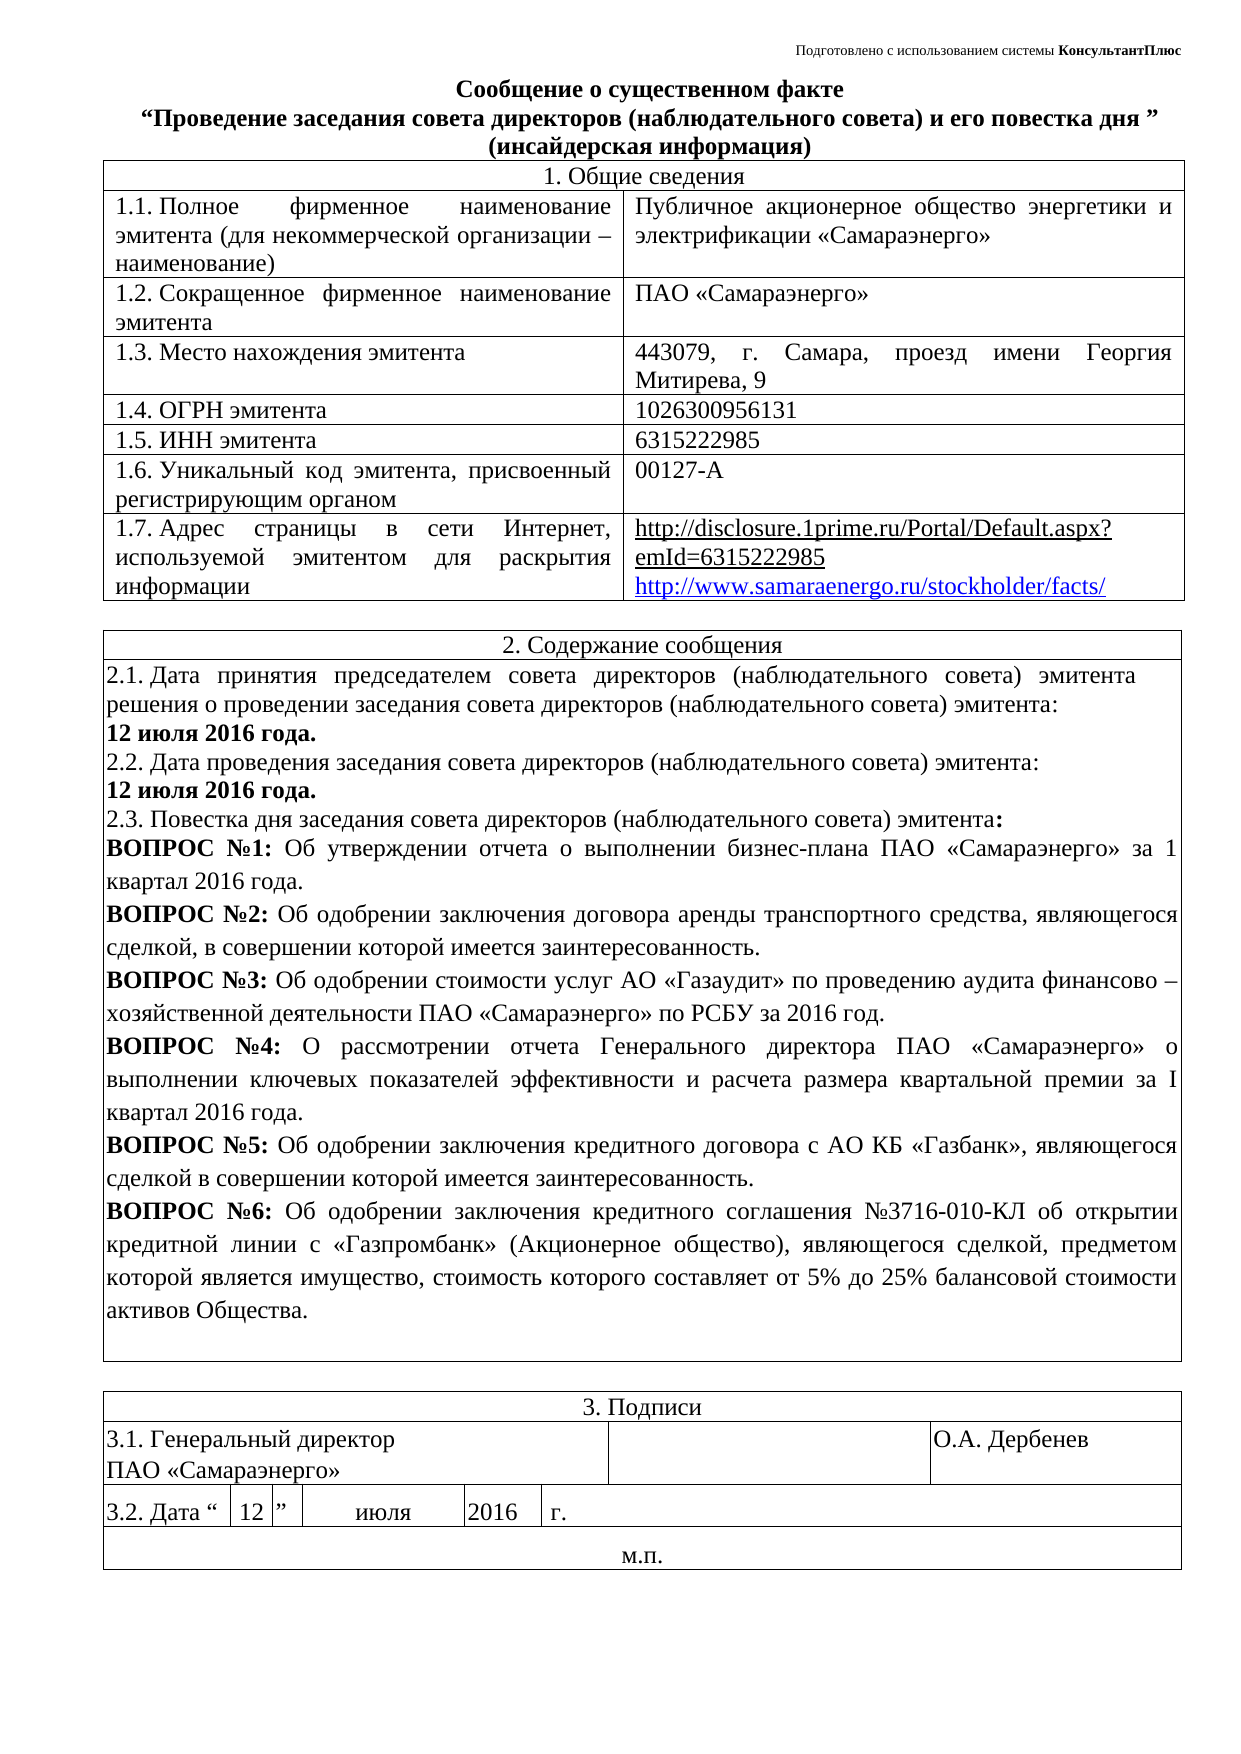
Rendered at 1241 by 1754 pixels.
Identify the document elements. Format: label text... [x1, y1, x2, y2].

table_cell 1026300956131 [624, 395, 1184, 424]
table_cell ” [273, 1485, 302, 1526]
text (инсайдерская информация) [118, 131, 1181, 160]
table_cell 3.2. Дата “ [104, 1485, 230, 1526]
table_cell 1.2. Сокращенное фирменное наименование эмитента [104, 278, 623, 336]
table_cell 1.4. ОГРН эмитента [104, 395, 623, 424]
table_cell 00127-А [624, 455, 1184, 512]
table_cell 6315222985 [624, 425, 1184, 454]
table_header 3. Подписи [104, 1392, 1181, 1421]
table_cell 1.5. ИНН эмитента [104, 425, 623, 454]
table_cell июля [303, 1485, 464, 1526]
table_cell 2016 [465, 1485, 541, 1526]
table_cell г. [542, 1485, 1181, 1526]
table_cell http://disclosure.1prime.ru/Portal/Default.aspx?emId=6315222985 http://www.samaraenergo.ru/stockholder/facts/ [624, 514, 1184, 600]
table_header 1. Общие сведения [104, 161, 1184, 190]
table_cell 1.3. Место нахождения эмитента [104, 337, 623, 394]
table_cell 1.7. Адрес страницы в сети Интернет, используемой эмитентом для раскрытия информации [104, 514, 623, 600]
table_cell 1.6. Уникальный код эмитента, присвоенный регистрирующим органом [104, 455, 623, 512]
table_cell 443079, г. Самара, проезд имени Георгия Митирева, 9 [624, 337, 1184, 394]
table_cell [609, 1422, 930, 1483]
table_cell О.А. Дербенев [931, 1422, 1181, 1483]
table_cell 12 [231, 1485, 272, 1526]
table_cell 1.1. Полное фирменное наименование эмитента (для некоммерческой организации – наименование) [104, 191, 623, 277]
table_header 2. Содержание сообщения [104, 631, 1181, 659]
table_cell м.п. [104, 1527, 1181, 1569]
table_cell 3.1. Генеральный директор ПАО «Самараэнерго» [104, 1422, 608, 1483]
table_cell ПАО «Самараэнерго» [624, 278, 1184, 336]
text Сообщение о существенном факте “Проведение заседания совета директоров (наблюдательного совета) и его повестка дня ” [118, 74, 1181, 131]
table_cell Публичное акционерное общество энергетики и электрификации «Самараэнерго» [624, 191, 1184, 277]
table_cell 2.1. Дата принятия председателем совета директоров (наблюдательного совета) эмитента решения о проведении заседания совета директоров (наблюдательного совета) эмитента: 12 июля 2016 года. 2.2. Дата проведения заседания совета директоров (наблюдательного совета) эмитента: 12 июля 2016 года. 2.3. Повестка дня заседания совета директоров (наблюдательного совета) эмитента: ВОПРОС №1: Об утверждении отчета о выполнении бизнес-плана ПАО «Самараэнерго» за 1 квартал 2016 года. ВОПРОС №2: Об одобрении заключения договора аренды транспортного средства, являющегося сделкой, в совершении которой имеется заинтересованность. ВОПРОС №3: Об одобрении стоимости услуг АО «Газаудит» по проведению аудита финансово – хозяйственной деятельности ПАО «Самараэнерго» по РСБУ за 2016 год. ВОПРОС №4: О рассмотрении отчета Генерального директора ПАО «Самараэнерго» о выполнении ключевых показателей эффективности и расчета размера квартальной премии за I квартал 2016 года. ВОПРОС №5: Об одобрении заключения кредитного договора с АО КБ «Газбанк», являющегося сделкой в совершении которой имеется заинтересованность. ВОПРОС №6: Об одобрении заключения кредитного соглашения №3716-010-КЛ об открытии кредитной линии с «Газпромбанк» (Акционерное общество), являющегося сделкой, предметом которой является имущество, стоимость которого составляет от 5% до 25% балансовой стоимости активов Общества. [104, 660, 1181, 1361]
